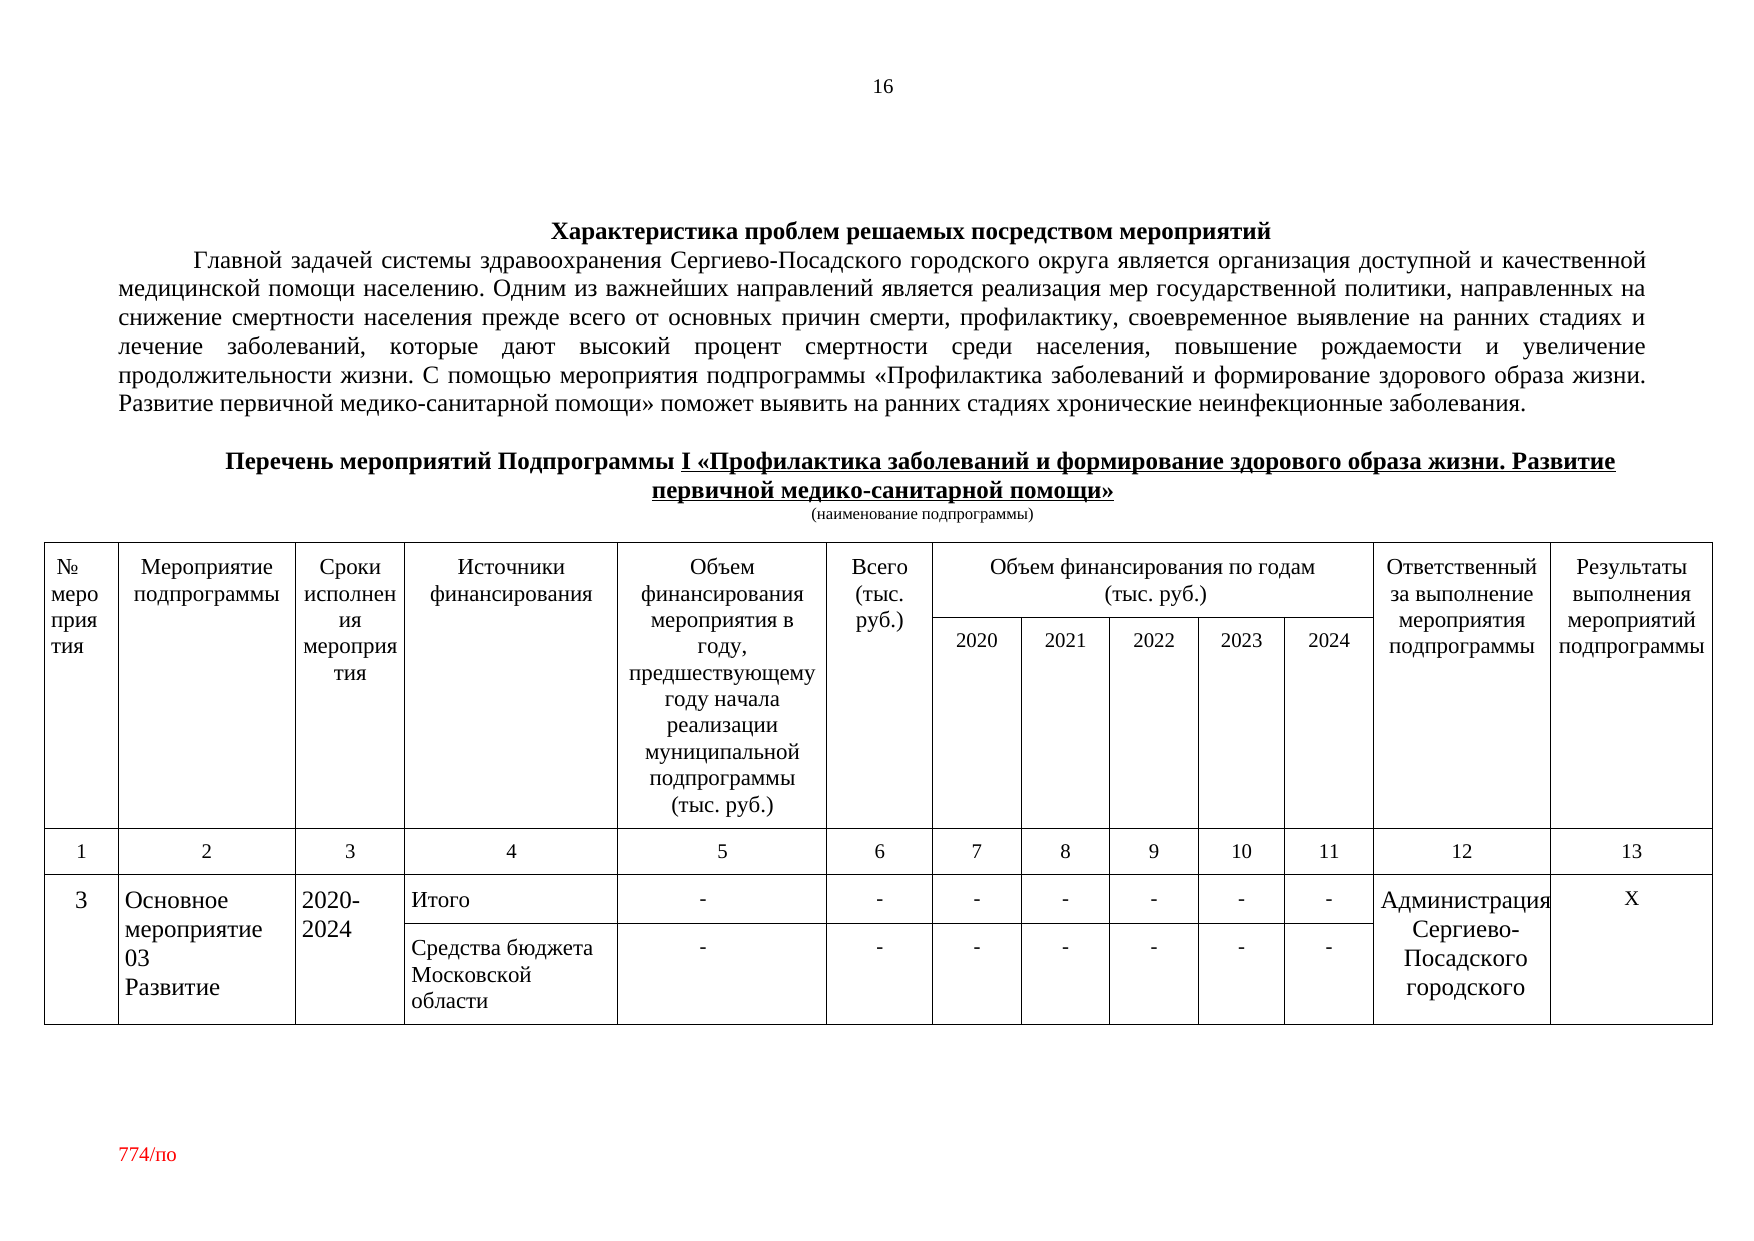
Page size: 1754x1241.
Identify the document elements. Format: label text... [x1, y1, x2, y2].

table_cell 1 [45, 829, 118, 874]
table_header Сроки исполнения мероприятия [296, 543, 404, 828]
table_cell - [1110, 875, 1198, 923]
table_cell 6 [827, 829, 932, 874]
table_cell 11 [1285, 829, 1373, 874]
table_cell 2022 [1110, 618, 1198, 828]
table_cell 7 [933, 829, 1021, 874]
table_cell 4 [405, 829, 617, 874]
table_cell 5 [618, 829, 826, 874]
table_cell - [827, 875, 932, 923]
table_cell - [1285, 924, 1373, 1024]
table_cell - [1022, 924, 1109, 1024]
table_cell 2020 [933, 618, 1021, 828]
table_cell - [1199, 924, 1284, 1024]
table_cell - [933, 924, 1021, 1024]
table_cell 9 [1110, 829, 1198, 874]
table_header Результаты выполнения мероприятий подпрограммы [1551, 543, 1712, 828]
table_cell 8 [1022, 829, 1109, 874]
text Главной задачей системы здравоохранения Сергиево-Посадского городского округа является организация доступной и качественной медицинской помощи населению. Одним из важнейших направлений является реализация мер государственной политики, направленных на снижение смертности населения прежде всего от основных причин смерти, профилактику, своевременное выявление на ранних стадиях и лечение заболеваний, которые дают высокий процент смертности среди населения, повышение рождаемости и увеличение продолжительности жизни. С помощью мероприятия подпрограммы «Профилактика заболеваний и формирование здорового образа жизни. Развитие первичной медико-санитарной помощи» поможет выявить на ранних стадиях хронические неинфекционные заболевания. [118, 245, 1648, 417]
table_cell - [827, 924, 932, 1024]
table_cell 2020-2024 [296, 875, 404, 1024]
table_cell - [1285, 875, 1373, 923]
table_cell Основное мероприятие 03 Развитие первичной медико-санитарной помощи, а также системы раннего выявления заболеваний, патологических состояний и факторов риска их развития, включая проведение медицинских осмотров и диспансеризации населения [119, 875, 295, 1024]
table_header Объем финансирования по годам (тыс. руб.) [933, 543, 1373, 617]
table_cell Итого [405, 875, 617, 923]
table_header Ответственный за выполнение мероприятия подпрограммы [1374, 543, 1550, 828]
table_cell 13 [1551, 829, 1712, 874]
table_cell - [1199, 875, 1284, 923]
table_cell - [1022, 875, 1109, 923]
table_cell - [1110, 924, 1198, 1024]
table_header Всего (тыс. руб.) [827, 543, 932, 828]
table_cell Администрация Сергиево-Посадского городского округа. ГБУЗ МО «Сергиево-Посадская районная больница» ФГБУЗ ЦМСЧ № 94 ФМБА России [1374, 875, 1550, 1024]
table_header № меро прия тия [45, 543, 118, 828]
table_header Мероприятие подпрограммы [119, 543, 295, 828]
table_cell 2023 [1199, 618, 1284, 828]
table_cell 10 [1199, 829, 1284, 874]
table_cell 2 [119, 829, 295, 874]
table_header Источники финансирования [405, 543, 617, 828]
text Перечень мероприятий Подпрограммы I «Профилактика заболеваний и формирование здорового образа жизни. Развитие первичной медико-санитарной помощи» [118, 446, 1648, 503]
table_cell 2021 [1022, 618, 1109, 828]
table_cell Средства бюджета Московской области [405, 924, 617, 1024]
table_cell 3 [296, 829, 404, 874]
table_cell 3 [45, 875, 118, 1024]
table_cell - [933, 875, 1021, 923]
table_header Объем финансирования мероприятия в году, предшествующему году начала реализации муниципальной подпрограммы (тыс. руб.) [618, 543, 826, 828]
table_cell 2024 [1285, 618, 1373, 828]
table_cell X [1551, 875, 1712, 1024]
table_cell - [618, 875, 826, 923]
table_cell - [618, 924, 826, 1024]
text Характеристика проблем решаемых посредством мероприятий [118, 216, 1648, 245]
text (наименование подпрограммы) [118, 503, 1648, 523]
table_cell 12 [1374, 829, 1550, 874]
